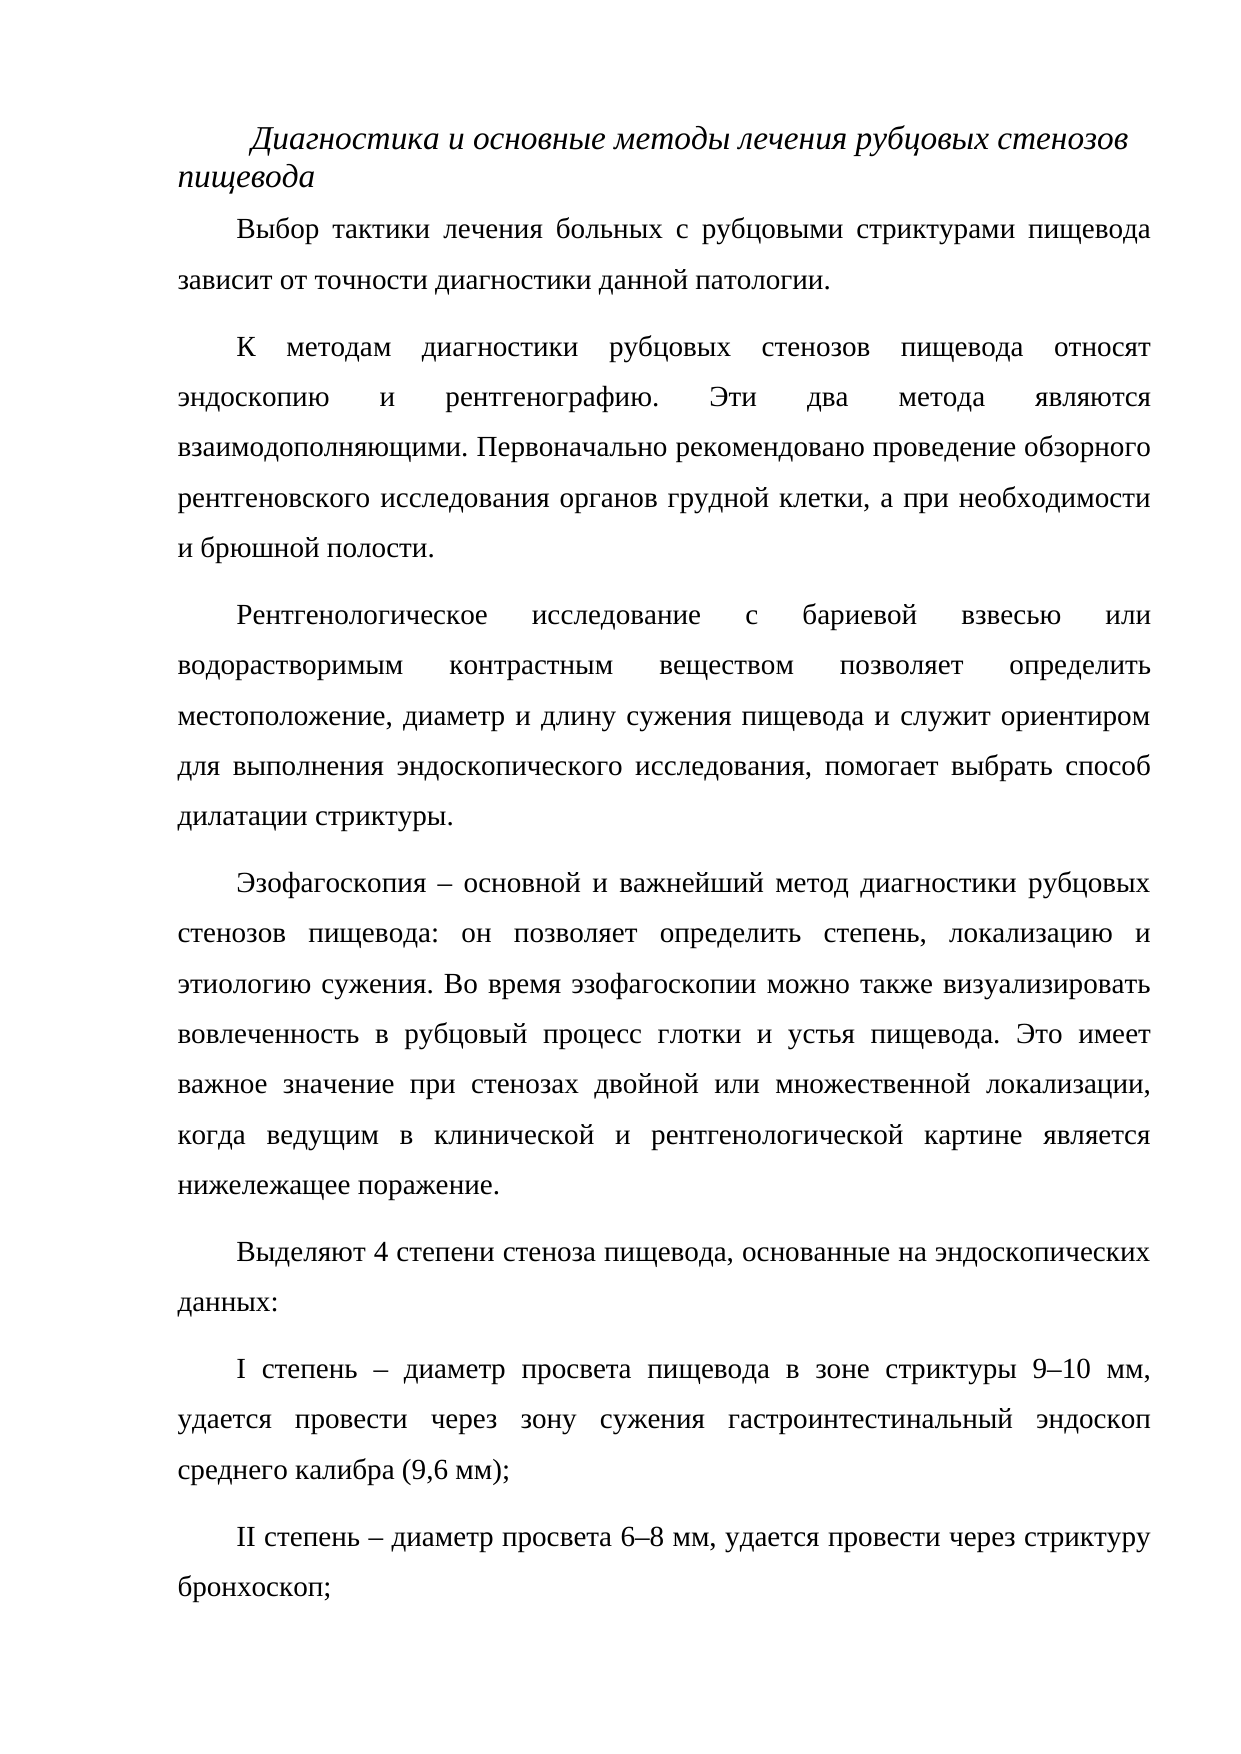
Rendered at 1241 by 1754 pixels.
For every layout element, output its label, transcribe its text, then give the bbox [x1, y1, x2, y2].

text I степень – диаметр просвета пищевода в зоне стриктуры 9–10 мм, удается провести через зону сужения гастроинтестинальный эндоскоп среднего калибра (9,6 мм); [177, 1351, 1152, 1486]
text Выделяют 4 степени стеноза пищевода, основанные на эндоскопических данных: [177, 1234, 1152, 1318]
text Выбор тактики лечения больных с рубцовыми стриктурами пищевода зависит от точности диагностики данной патологии. [177, 211, 1152, 295]
subtitle Диагностика и основные методы лечения рубцовых стенозов пищевода [177, 118, 1152, 195]
text К методам диагностики рубцовых стенозов пищевода относят эндоскопию и рентгенографию. Эти два метода являются взаимодополняющими. Первоначально рекомендовано проведение обзорного рентгеновского исследования органов грудной клетки, а при необходимости и брюшной полости. [177, 329, 1152, 563]
text Эзофагоскопия – основной и важнейший метод диагностики рубцовых стенозов пищевода: он позволяет определить степень, локализацию и этиологию сужения. Во время эзофагоскопии можно также визуализировать вовлеченность в рубцовый процесс глотки и устья пищевода. Это имеет важное значение при стенозах двойной или множественной локализации, когда ведущим в клинической и рентгенологической картине является нижележащее поражение. [177, 865, 1152, 1201]
text II степень – диаметр просвета 6–8 мм, удается провести через стриктуру бронхоскоп; [177, 1519, 1152, 1603]
text Рентгенологическое исследование с бариевой взвесью или водорастворимым контрастным веществом позволяет определить местоположение, диаметр и длину сужения пищевода и служит ориентиром для выполнения эндоскопического исследования, помогает выбрать способ дилатации стриктуры. [177, 597, 1152, 832]
